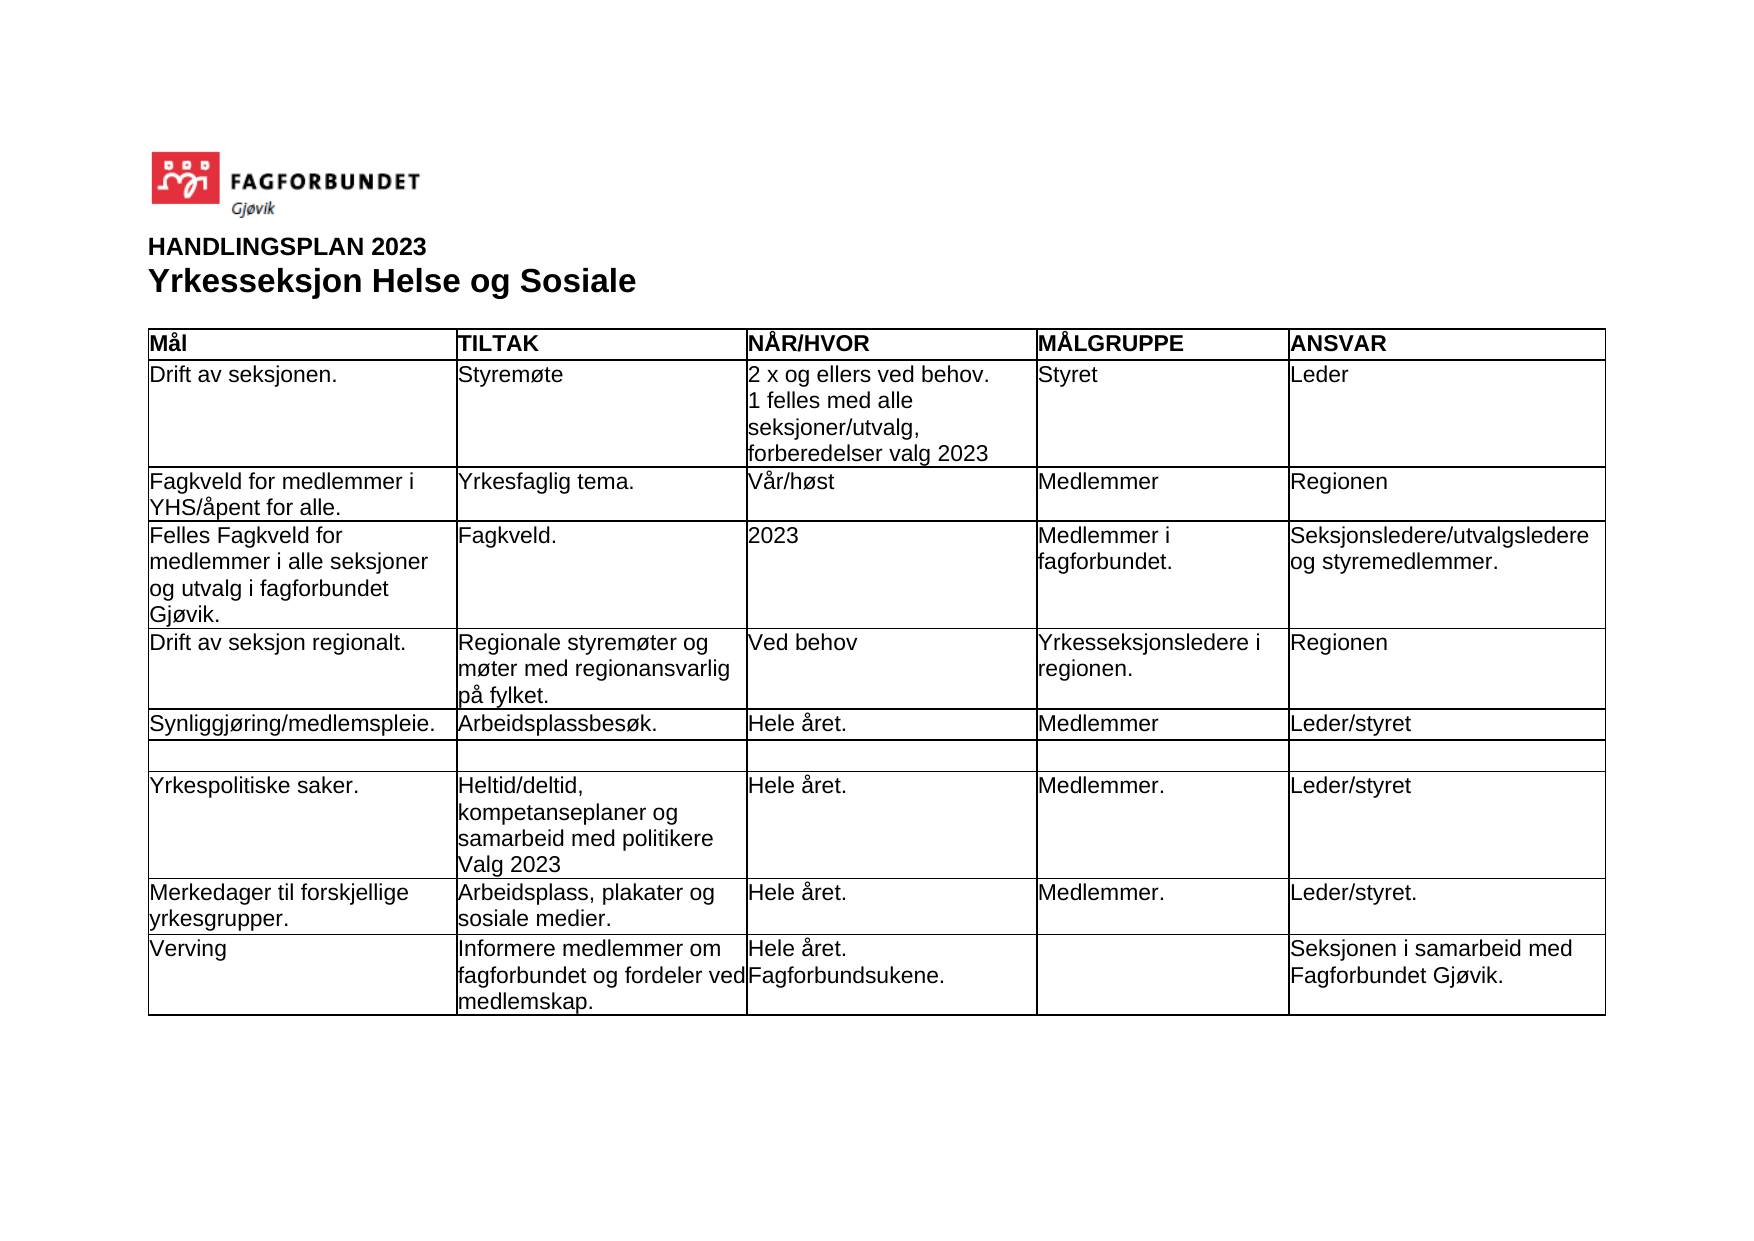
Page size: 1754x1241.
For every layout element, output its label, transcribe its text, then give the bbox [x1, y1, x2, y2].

table_cell [1038, 741, 1288, 771]
table_cell Ved behov [748, 629, 1036, 708]
table_cell Leder [1290, 361, 1605, 466]
table_cell Yrkesseksjonsledere i regionen. [1038, 629, 1288, 708]
table_cell Hele året. [748, 710, 1036, 739]
table_cell 2 x og ellers ved behov. 1 felles med alle seksjoner/utvalg, forberedelser valg 2023 [748, 361, 1036, 466]
table_cell Medlemmer. [1038, 879, 1288, 934]
table_cell 2023 [748, 522, 1036, 627]
table_cell Verving [149, 935, 456, 1014]
table_cell Felles Fagkveld for medlemmer i alle seksjoner og utvalg i fagforbundet Gjøvik. [149, 522, 456, 627]
table_cell [1290, 741, 1605, 771]
table_cell Merkedager til forskjellige yrkesgrupper. [149, 879, 456, 934]
table_cell Medlemmer. [1038, 772, 1288, 877]
table_cell Fagkveld for medlemmer i YHS/åpent for alle. [149, 468, 456, 520]
table_cell Leder/styret. [1290, 879, 1605, 934]
table_cell Synliggjøring/medlemspleie. [149, 710, 456, 739]
table_cell Heltid/deltid, kompetanseplaner og samarbeid med politikere Valg 2023 [458, 772, 746, 877]
table_cell Seksjonsledere/utvalgsledere og styremedlemmer. [1290, 522, 1605, 627]
table_cell Regionale styremøter og møter med regionansvarlig på fylket. [458, 629, 746, 708]
text HANDLINGSPLAN 2023 [148, 232, 1606, 261]
table_cell Leder/styret [1290, 772, 1605, 877]
table_header NÅR/HVOR [748, 330, 1036, 359]
table_cell Styret [1038, 361, 1288, 466]
table_cell Leder/styret [1290, 710, 1605, 739]
table_cell Medlemmer [1038, 468, 1288, 520]
picture [147, 147, 442, 232]
table_cell Hele året. [748, 879, 1036, 934]
table_cell Vår/høst [748, 468, 1036, 520]
table_cell [458, 741, 746, 771]
table_cell Yrkesfaglig tema. [458, 468, 746, 520]
table_cell Regionen [1290, 629, 1605, 708]
table_cell Drift av seksjonen. [149, 361, 456, 466]
table_header TILTAK [458, 330, 746, 359]
table_header MÅLGRUPPE [1038, 330, 1288, 359]
table_cell Yrkespolitiske saker. [149, 772, 456, 877]
table_cell Regionen [1290, 468, 1605, 520]
table_cell Seksjonen i samarbeid med Fagforbundet Gjøvik. [1290, 935, 1605, 1014]
table_header Mål [149, 330, 456, 359]
table_cell [748, 741, 1036, 771]
text Yrkesseksjon Helse og Sosiale [148, 261, 1606, 299]
table_cell Styremøte [458, 361, 746, 466]
table_cell Arbeidsplassbesøk. [458, 710, 746, 739]
table_cell Arbeidsplass, plakater og sosiale medier. [458, 879, 746, 934]
table_cell [149, 741, 456, 771]
table_cell Medlemmer i fagforbundet. [1038, 522, 1288, 627]
table_cell Hele året. Fagforbundsukene. [748, 935, 1036, 1014]
table_cell Drift av seksjon regionalt. [149, 629, 456, 708]
table_cell Informere medlemmer om fagforbundet og fordeler ved medlemskap. [458, 935, 746, 1014]
table_cell Hele året. [748, 772, 1036, 877]
table_cell Fagkveld. [458, 522, 746, 627]
table_cell Medlemmer [1038, 710, 1288, 739]
table_header ANSVAR [1290, 330, 1605, 359]
table_cell [1038, 935, 1288, 1014]
